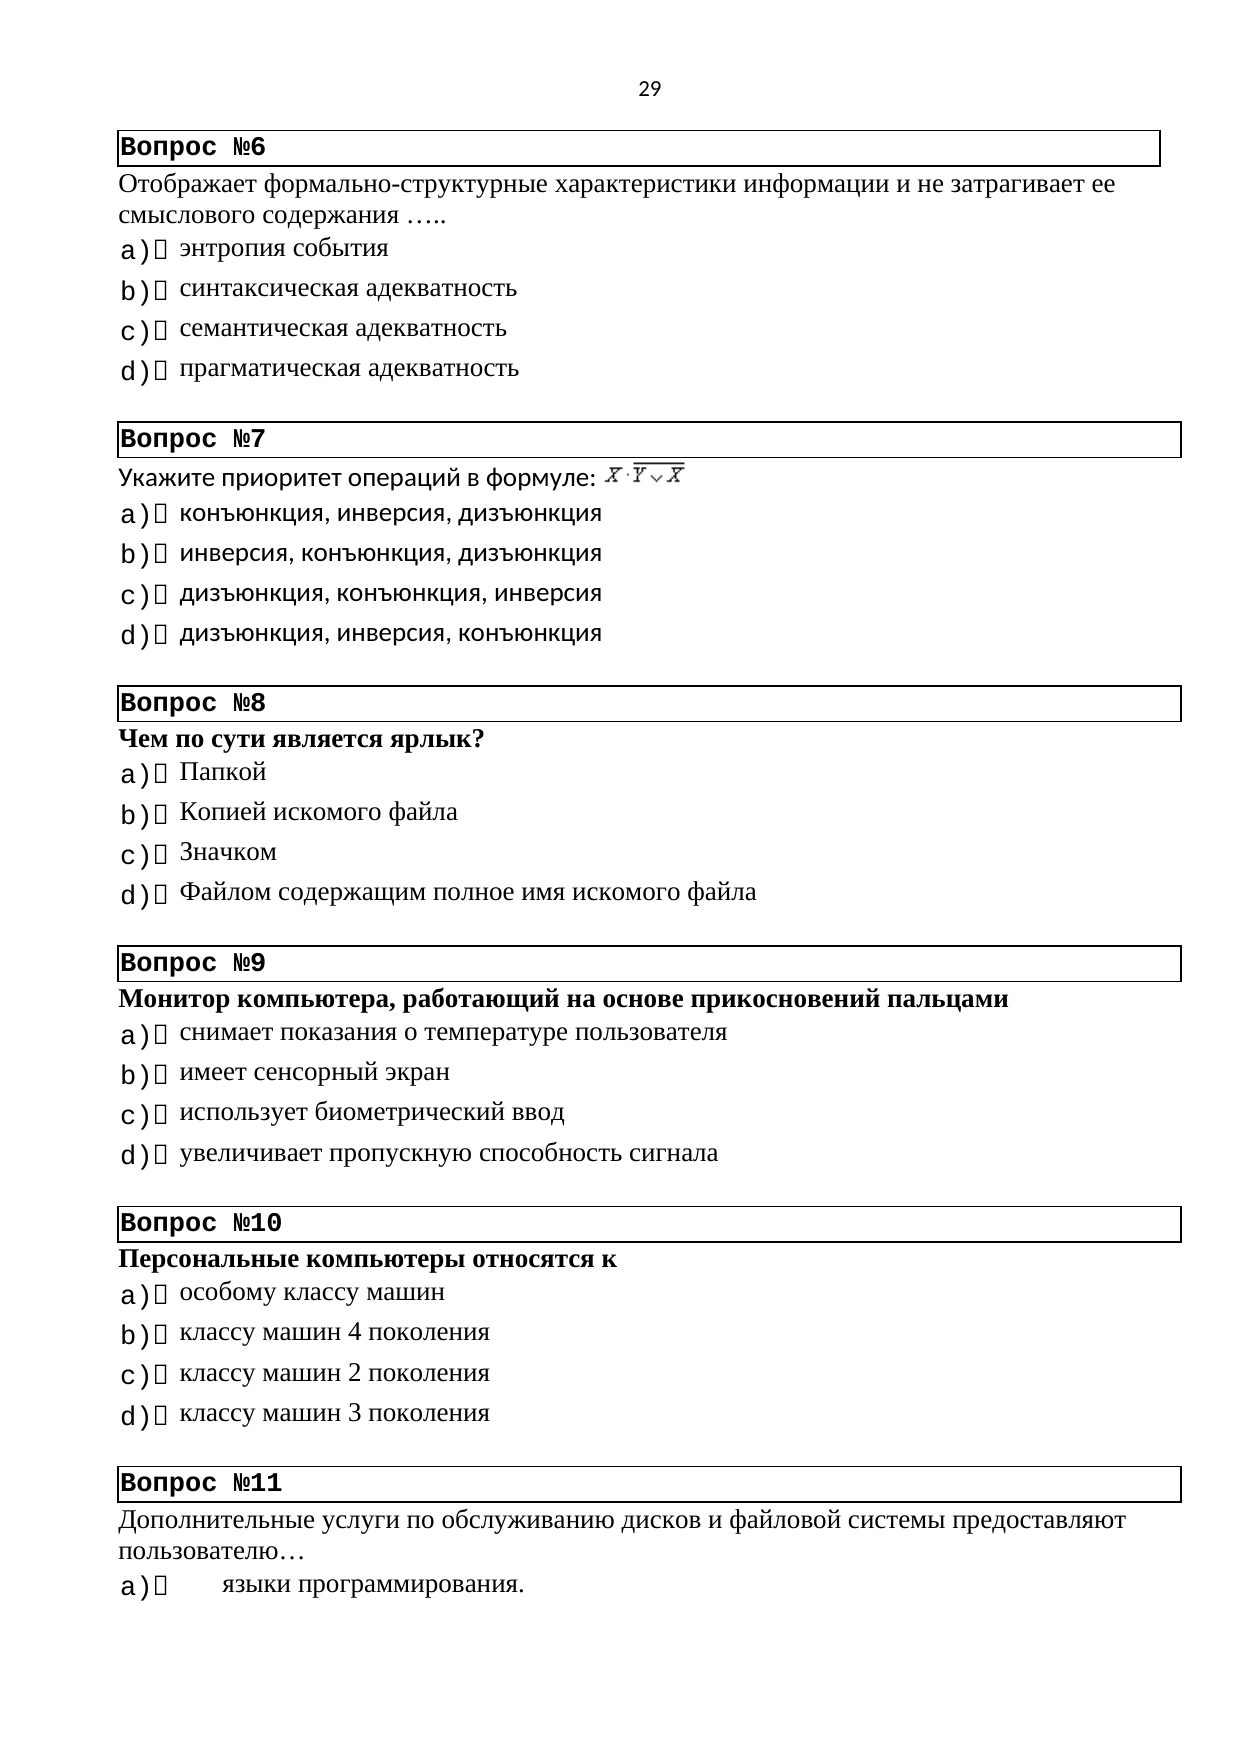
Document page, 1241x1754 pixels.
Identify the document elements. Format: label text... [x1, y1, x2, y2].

table_cell классу машин 3 поколения [178, 1394, 1181, 1434]
table_cell c) [118, 834, 178, 874]
table_header a) [118, 1014, 178, 1054]
table_header a) [118, 753, 178, 793]
table_cell c) [118, 310, 178, 350]
table_header Вопрос №7 [119, 423, 1180, 457]
picture [602, 458, 691, 487]
table_cell синтаксическая адекватность [178, 269, 1181, 309]
table_cell дизъюнкция, инверсия, конъюнкция [178, 614, 1181, 654]
table_header a) [118, 493, 178, 533]
table_header Папкой [178, 753, 1181, 793]
table_cell Файлом содержащим полное имя искомого файла [178, 874, 1181, 914]
table_cell c) [118, 574, 178, 614]
table_cell b) [118, 1054, 178, 1094]
table_header Вопрос №6 [119, 131, 1159, 165]
table_cell b) [118, 533, 178, 573]
table_header Вопрос №10 [119, 1207, 1180, 1241]
table_header a) [118, 1274, 178, 1314]
text Чем по сути является ярлык? [118, 722, 1181, 753]
table_cell прагматическая адекватность [178, 350, 1181, 390]
table_header языки программирования. [220, 1565, 1171, 1605]
table_header Вопрос №8 [119, 687, 1180, 721]
table_cell семантическая адекватность [178, 310, 1181, 350]
table_header снимает показания о температуре пользователя [178, 1014, 1181, 1054]
table_cell классу машин 4 поколения [178, 1314, 1181, 1354]
text Монитор компьютера, работающий на основе прикосновений пальцами [118, 982, 1181, 1013]
table_header энтропия события [178, 229, 1181, 269]
text Дополнительные услуги по обслуживанию дисков и файловой системы предоставляют пользователю… [118, 1503, 1181, 1565]
table_cell b) [118, 794, 178, 834]
table_header конъюнкция, инверсия, дизъюнкция [178, 493, 1181, 533]
text Отображает формально-структурные характеристики информации и не затрагивает ее смыслового содержания ….. [118, 167, 1181, 229]
text Персональные компьютеры относятся к [118, 1243, 1181, 1274]
table_cell классу машин 2 поколения [178, 1354, 1181, 1394]
table_cell d) [118, 1394, 178, 1434]
table_header Вопрос №11 [119, 1467, 1180, 1501]
table_cell инверсия, конъюнкция, дизъюнкция [178, 533, 1181, 573]
table_cell d) [118, 1134, 178, 1174]
table_cell имеет сенсорный экран [178, 1054, 1181, 1094]
text Укажите приоритет операций в формуле: [118, 458, 1181, 493]
table_cell Копией искомого файла [178, 794, 1181, 834]
table_cell b) [118, 1314, 178, 1354]
table_cell d) [118, 614, 178, 654]
table_header a) [118, 1565, 220, 1605]
table_header Вопрос №9 [119, 947, 1180, 981]
table_cell d) [118, 350, 178, 390]
table_cell дизъюнкция, конъюнкция, инверсия [178, 574, 1181, 614]
table_cell Значком [178, 834, 1181, 874]
table_cell b) [118, 269, 178, 309]
table_cell использует биометрический ввод [178, 1094, 1181, 1134]
table_header особому классу машин [178, 1274, 1181, 1314]
table_header a) [118, 229, 178, 269]
table_cell увеличивает пропускную способность сигнала [178, 1134, 1181, 1174]
table_cell c) [118, 1354, 178, 1394]
table_cell c) [118, 1094, 178, 1134]
table_cell d) [118, 874, 178, 914]
